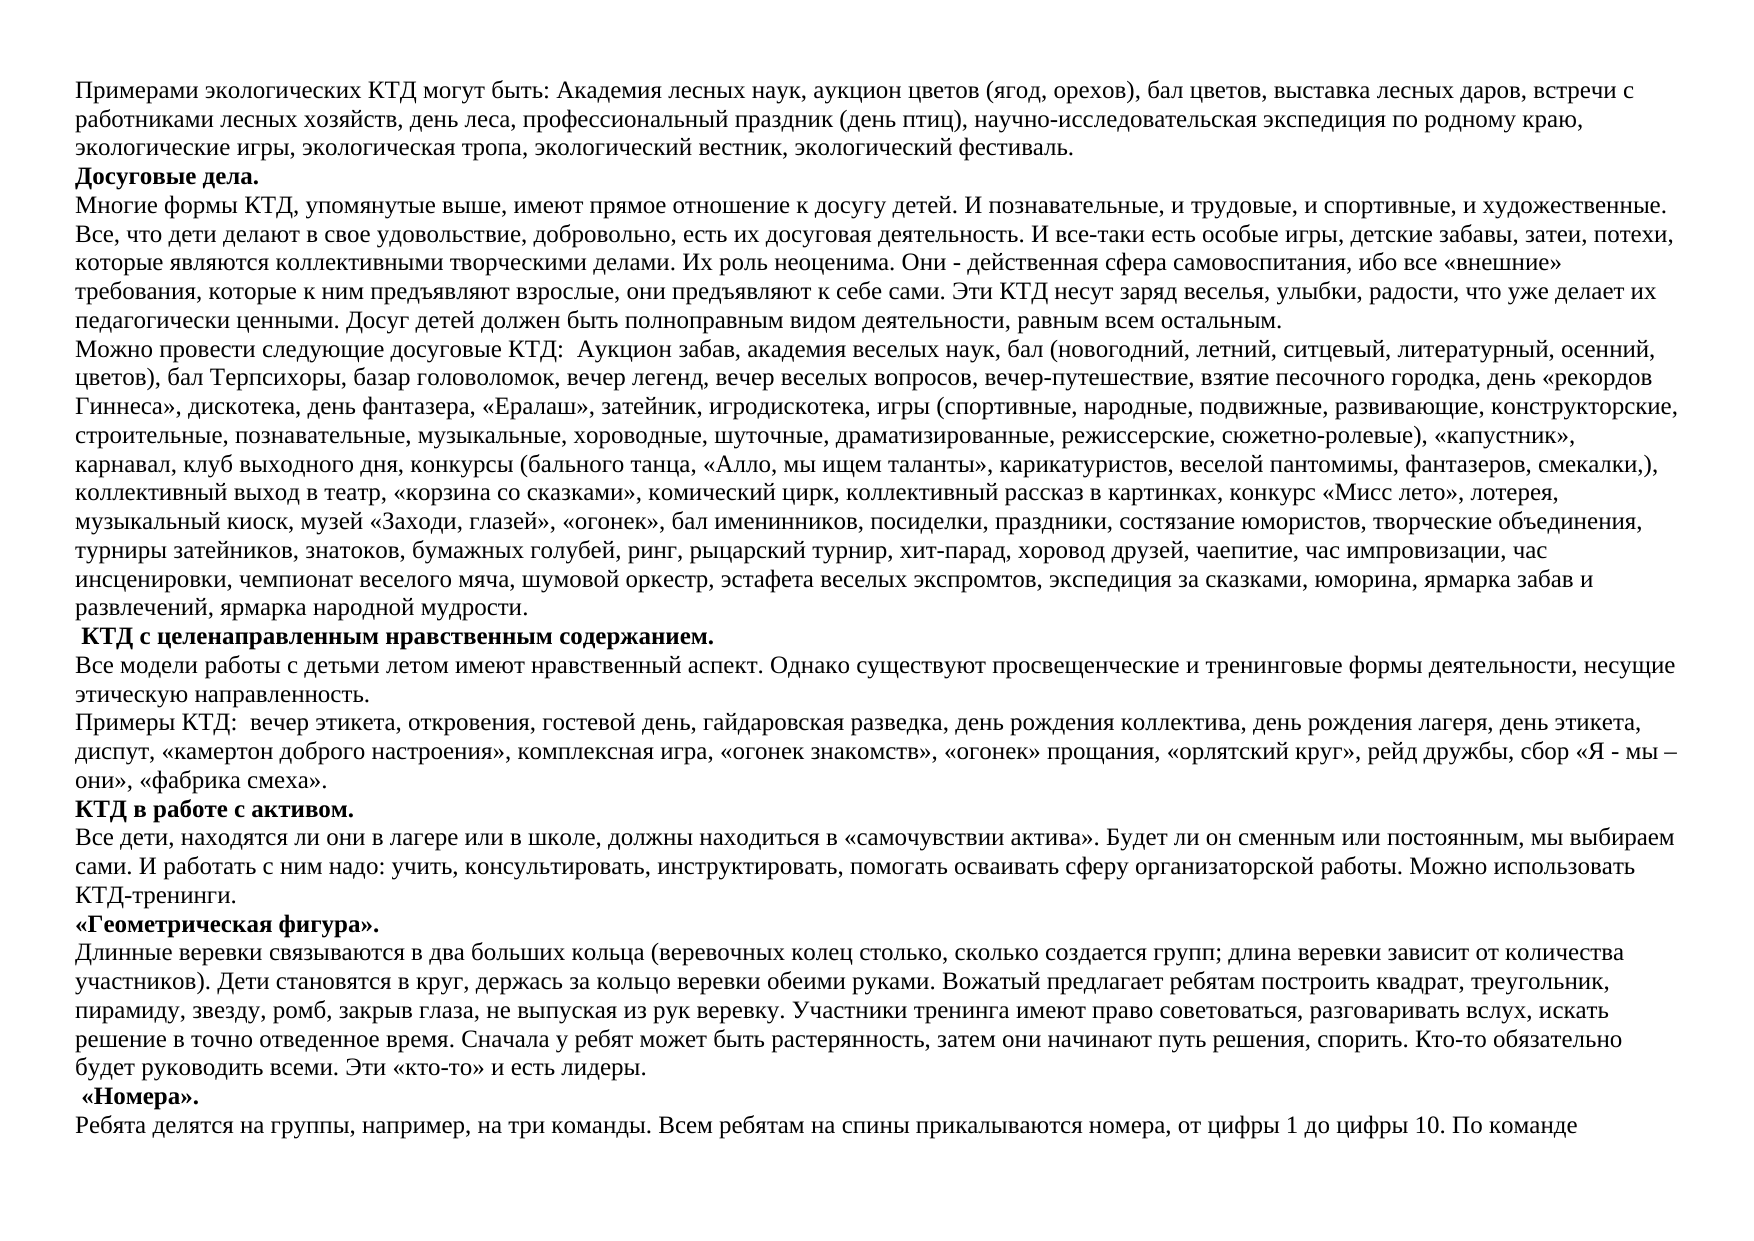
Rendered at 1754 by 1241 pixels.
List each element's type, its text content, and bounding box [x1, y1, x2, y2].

text Досуговые дела. [75, 161, 1679, 190]
text Можно провести следующие досуговые КТД: Аукцион забав, академия веселых наук, бал (новогодний, летний, ситцевый, литературный, осенний, цветов), бал Терпсихоры, базар головоломок, вечер легенд, вечер веселых вопросов, вечер-путешествие, взятие песочного городка, день «рекордов Гиннеса», дискотека, день фантазера, «Ералаш», затейник, игродискотека, игры (спортивные, народные, подвижные, развивающие, конструкторские, строительные, познавательные, музыкальные, хороводные, шуточные, драматизированные, режиссерские, сюжетно-ролевые), «капустник», карнавал, клуб выходного дня, конкурсы (бального танца, «Алло, мы ищем таланты», карикатуристов, веселой пантомимы, фантазеров, смекалки,), коллективный выход в театр, «корзина со сказками», комический цирк, коллективный рассказ в картинках, конкурс «Мисс лето», лотерея, музыкальный киоск, музей «Заходи, глазей», «огонек», бал именинников, посиделки, праздники, состязание юмористов, творческие объединения, турниры затейников, знатоков, бумажных голубей, ринг, рыцарский турнир, хит-парад, хоровод друзей, чаепитие, час импровизации, час инсценировки, чемпионат веселого мяча, шумовой оркестр, эстафета веселых экспромтов, экспедиция за сказками, юморина, ярмарка забав и развлечений, ярмарка народной мудрости. [75, 334, 1679, 621]
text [75, 909, 1679, 1139]
text КТД с целенаправленным нравственным содержанием. Все модели работы с детьми летом имеют нравственный аспект. Однако существуют просвещенческие и тренинговые формы деятельности, несущие этическую направленность. Примеры КТД: вечер этикета, откровения, гостевой день, гайдаровская разведка, день рождения коллектива, день рождения лагеря, день этикета, диспут, «камертон доброго настроения», комплексная игра, «огонек знакомств», «огонек» прощания, «орлятский круг», рейд дружбы, сбор «Я - мы – они», «фабрика смеха». [75, 621, 1679, 794]
text Примерами экологических КТД могут быть: Академия лесных наук, аукцион цветов (ягод, орехов), бал цветов, выставка лесных даров, встречи с работниками лесных хозяйств, день леса, профессиональный праздник (день птиц), научно-исследовательская экспедиция по родному краю, экологические игры, экологическая тропа, экологический вестник, экологический фестиваль. [75, 75, 1679, 161]
text КТД в работе с активом. Все дети, находятся ли они в лагере или в школе, должны находиться в «самочувствии актива». Будет ли он сменным или постоянным, мы выбираем сами. И работать с ним надо: учить, консультировать, инструктировать, помогать осваивать сферу организаторской работы. Можно использовать КТД-тренинги. [75, 794, 1679, 909]
text Многие формы КТД, упомянутые выше, имеют прямое отношение к досугу детей. И познавательные, и трудовые, и спортивные, и художественные. Все, что дети делают в свое удовольствие, добровольно, есть их досуговая деятельность. И все-таки есть особые игры, детские забавы, затеи, потехи, которые являются коллективными творческими делами. Их роль неоценима. Они - действенная сфера самовоспитания, ибо все «внешние» требования, которые к ним предъявляют взрослые, они предъявляют к себе сами. Эти КТД несут заряд веселья, улыбки, радости, что уже делает их педагогически ценными. Досуг детей должен быть полноправным видом деятельности, равным всем остальным. [75, 190, 1679, 334]
